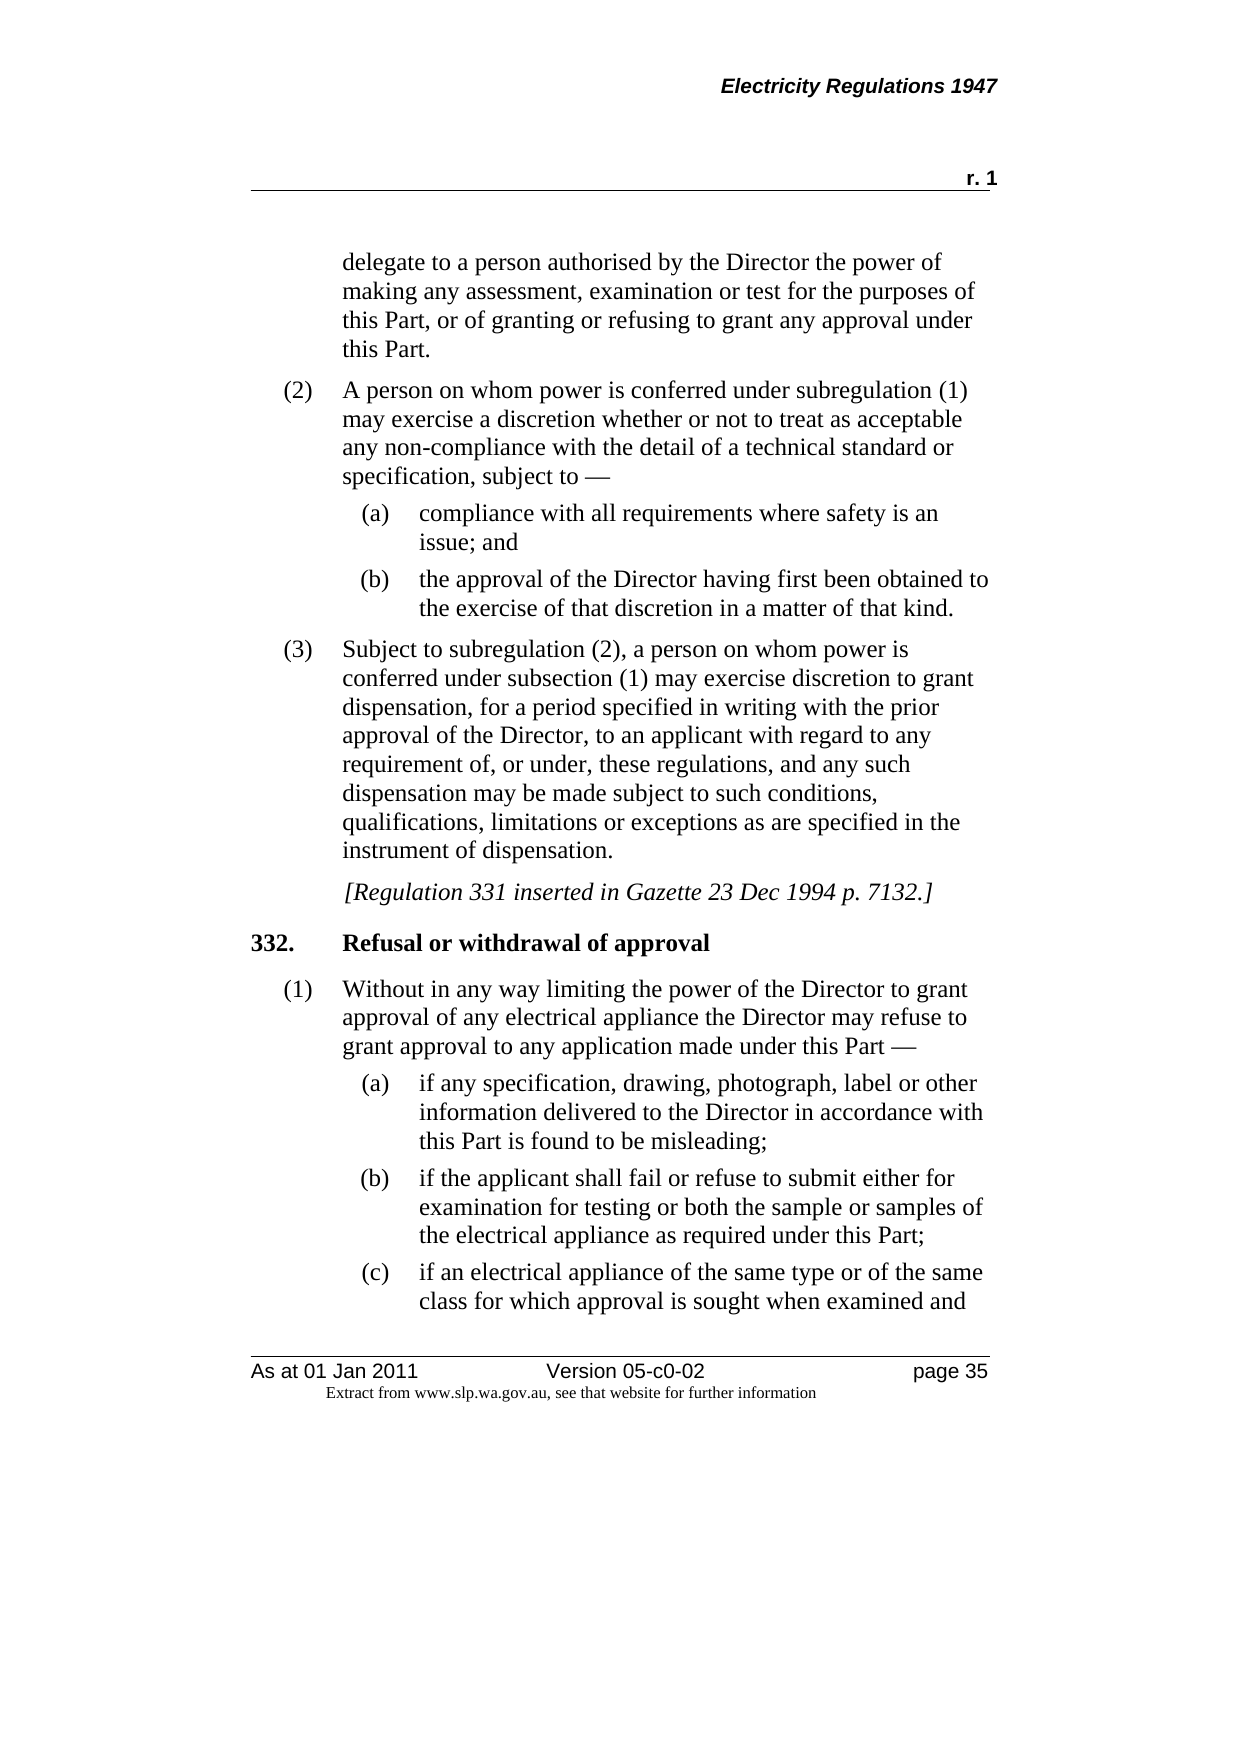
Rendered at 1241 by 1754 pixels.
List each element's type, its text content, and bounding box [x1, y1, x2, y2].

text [251, 1257, 990, 1315]
text (b) the approval of the Director having first been obtained to the exercise of that discretion in a matter of that kind. [251, 564, 990, 622]
text (a) compliance with all requirements where safety is an issue; and [251, 498, 990, 556]
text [251, 247, 990, 362]
text (2) A person on whom power is conferred under subregulation (1) may exercise a discretion whether or not to treat as acceptable any non-compliance with the detail of a technical standard or specification, subject to — [251, 375, 990, 490]
subtitle 332. Refusal or withdrawal of approval [251, 928, 990, 957]
text (a) if any specification, drawing, photograph, label or other information delivered to the Director in accordance with this Part is found to be misleading; [251, 1068, 990, 1154]
text (b) if the applicant shall fail or refuse to submit either for examination for testing or both the sample or samples of the electrical appliance as required under this Part; [251, 1163, 990, 1249]
text (3) Subject to subregulation (2), a person on whom power is conferred under subsection (1) may exercise discretion to grant dispensation, for a period specified in writing with the prior approval of the Director, to an applicant with regard to any requirement of, or under, these regulations, and any such dispensation may be made subject to such conditions, qualifications, limitations or exceptions as are specified in the instrument of dispensation. [251, 634, 990, 864]
text (1) Without in any way limiting the power of the Director to grant approval of any electrical appliance the Director may refuse to grant approval to any application made under this Part — [251, 974, 990, 1060]
text [Regulation 331 inserted in Gazette 23 Dec 1994 p. 7132.] [251, 877, 990, 905]
